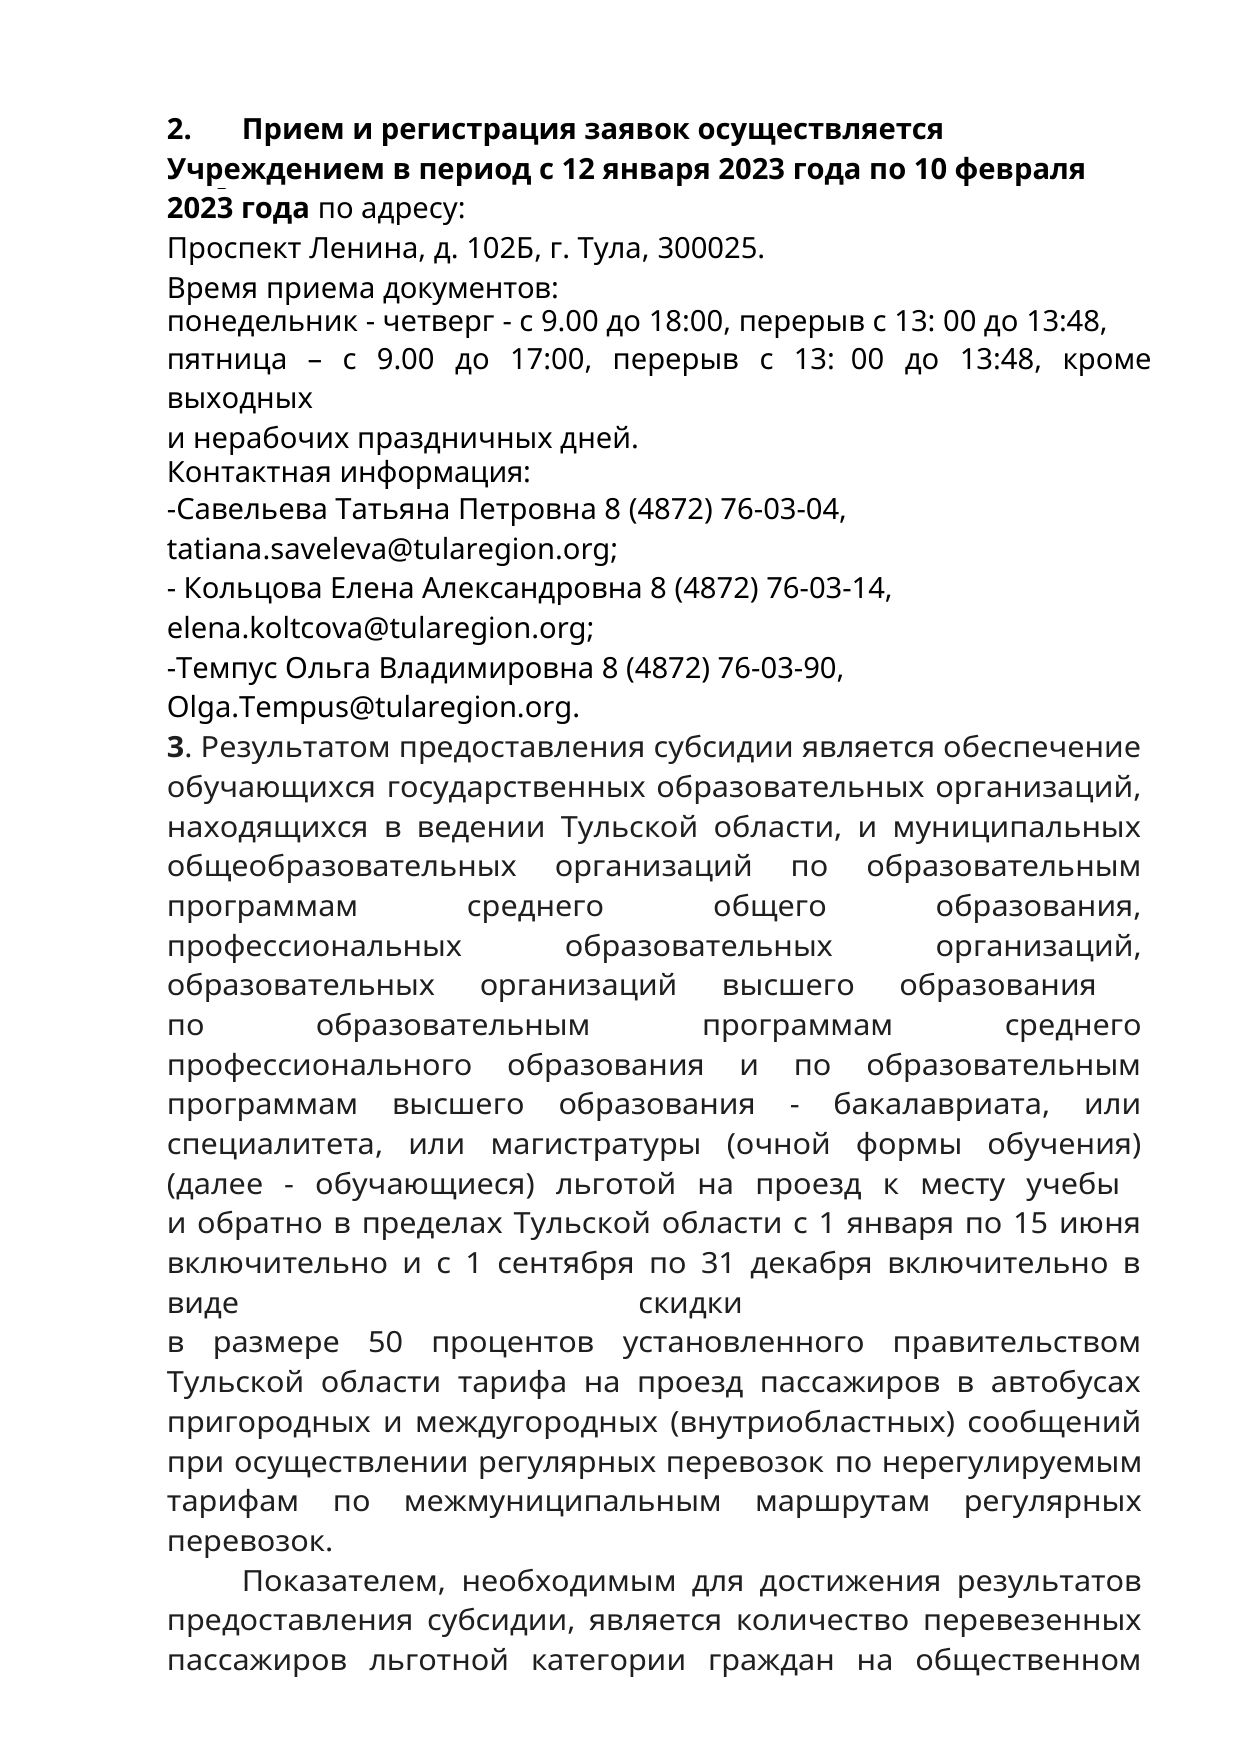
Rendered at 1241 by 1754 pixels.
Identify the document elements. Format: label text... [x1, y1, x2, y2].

text Контактная информация: [167, 457, 1151, 488]
text 3. Результатом предоставления субсидии является обеспечение обучающихся государственных образовательных организаций, находящихся в ведении Тульской области, и муниципальных общеобразовательных организаций по образовательным программам среднего общего образования, профессиональных образовательных организаций, образовательных организаций высшего образования по образовательным программам среднего профессионального образования и по образовательным программам высшего образования - бакалавриата, или специалитета, или магистратуры (очной формы обучения) (далее - обучающиеся) льготой на проезд к месту учебы и обратно в пределах Тульской области с 1 января по 15 июня включительно и с 1 сентября по 31 декабря включительно в виде скидки в размере 50 процентов установленного правительством Тульской области тарифа на проезд пассажиров в автобусах пригородных и междугородных (внутриобластных) сообщений при осуществлении регулярных перевозок по нерегулируемым тарифам по межмуниципальным маршрутам регулярных перевозок. [167, 726, 1142, 1560]
text -Темпус Ольга Владимировна 8 (4872) 76-03-90, Olga.Tempus@tularegion.org. [167, 647, 1151, 726]
text понедельник - четверг - с 9.00 до 18:00, перерыв с 13: 00 до 13:48, [167, 307, 1151, 338]
text - Кольцова Елена Александровна 8 (4872) 76-03-14, elena.koltcova@tularegion.org; [167, 568, 1151, 647]
list Прием и регистрация заявок осуществляется Учреждением в период с 12 января 2023 года по 10 февраля 2023 года по адресу: [167, 108, 1151, 227]
text Проспект Ленина, д. 102Б, г. Тула, 300025. [167, 227, 1151, 267]
text -Савельева Татьяна Петровна 8 (4872) 76-03-04, tatiana.saveleva@tularegion.org; [167, 488, 1151, 568]
text пятница – с 9.00 до 17:00, перерыв с 13: 00 до 13:48, кроме выходных и нерабочих праздничных дней. [167, 338, 1151, 457]
text Время приема документов: [167, 267, 1151, 307]
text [167, 1560, 1142, 1679]
